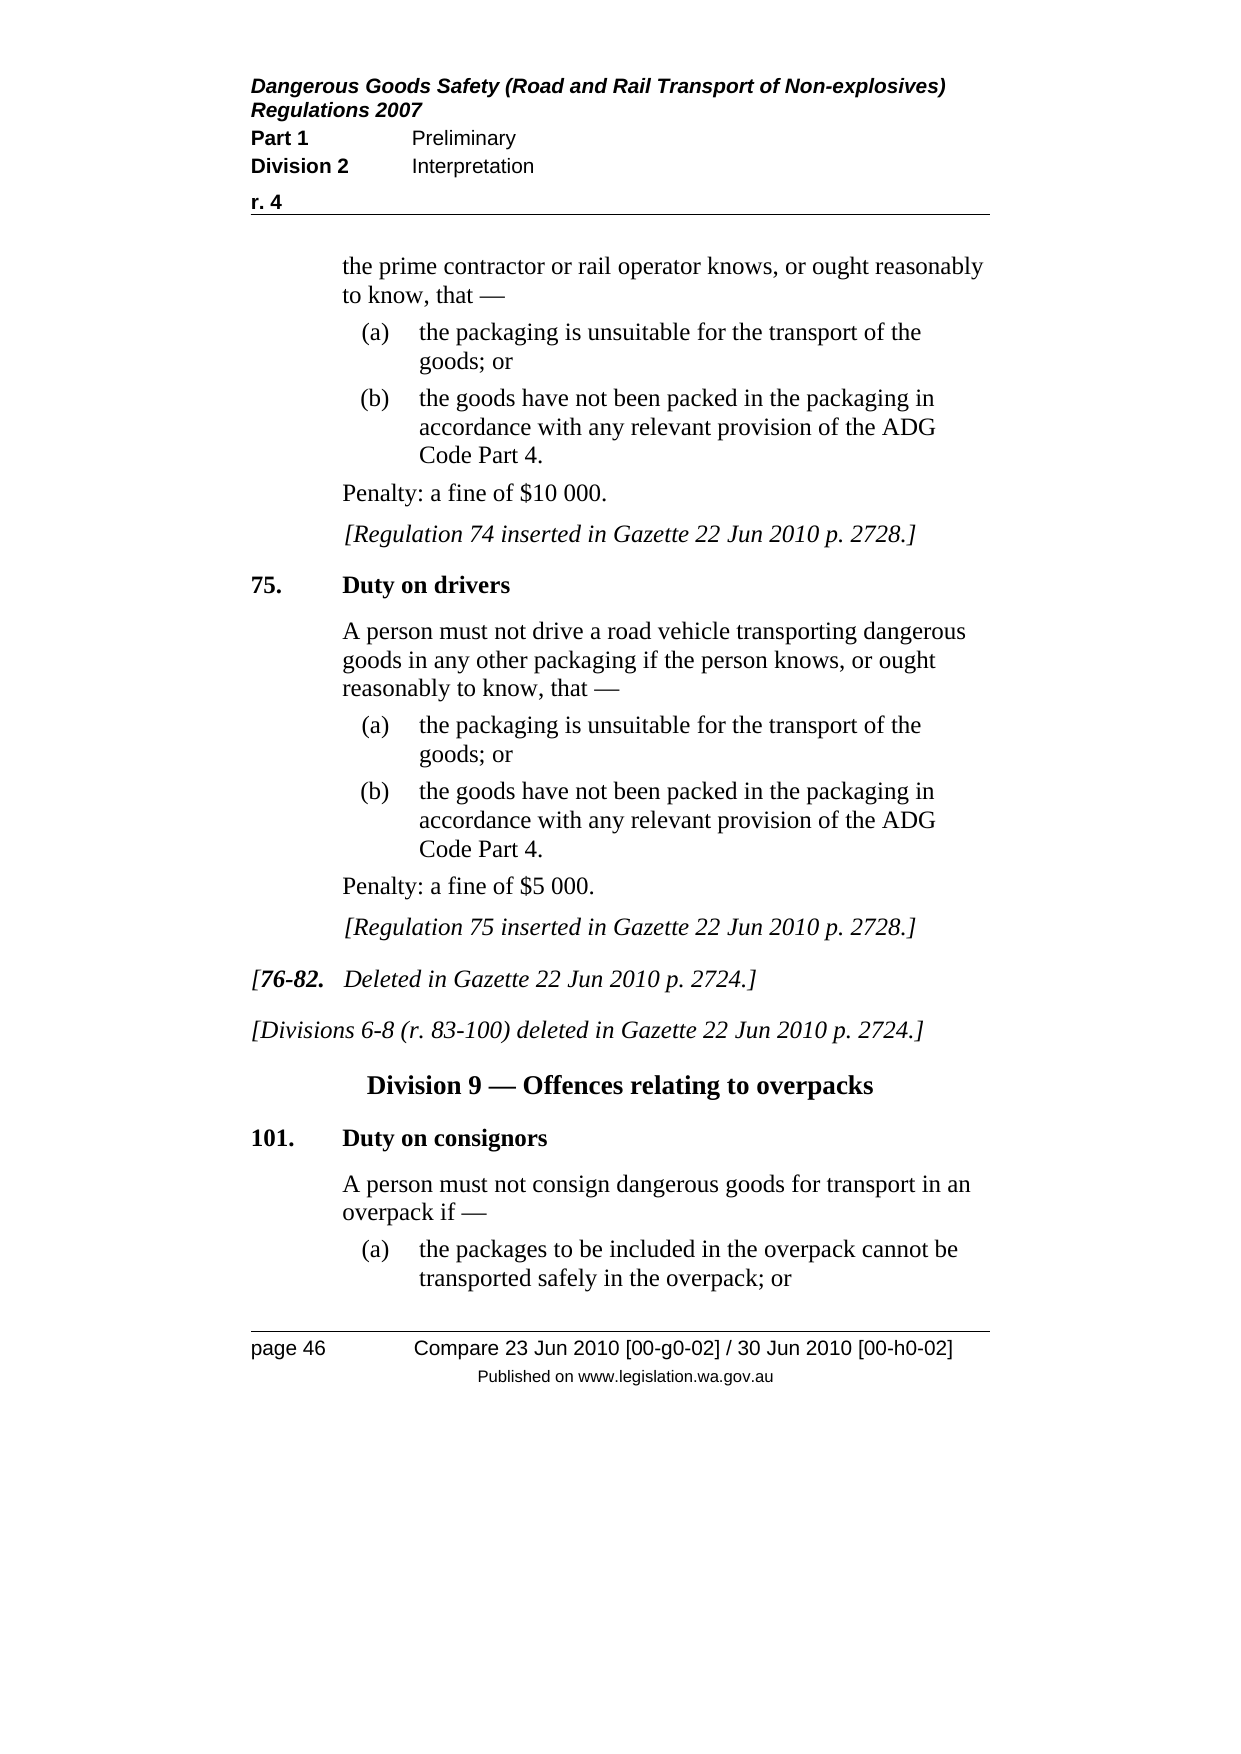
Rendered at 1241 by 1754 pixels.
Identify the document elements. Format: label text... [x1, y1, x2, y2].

text A person must not drive a road vehicle transporting dangerous goods in any other packaging if the person knows, or ought reasonably to know, that — [251, 616, 990, 702]
text A person must not consign dangerous goods for transport in an overpack if — [251, 1169, 990, 1226]
text [Regulation 74 inserted in Gazette 22 Jun 2010 p. 2728.] [251, 519, 990, 548]
text (b) the goods have not been packed in the packaging in accordance with any relevant provision of the ADG Code Part 4. [251, 383, 990, 469]
subtitle 101. Duty on consignors [251, 1123, 990, 1152]
text [76-82. Deleted in Gazette 22 Jun 2010 p. 2724.] [251, 964, 990, 993]
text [251, 251, 990, 309]
text Penalty: a fine of $10 000. [251, 478, 990, 506]
subtitle Division 9 — Offences relating to overpacks [251, 1069, 990, 1100]
text (b) the goods have not been packed in the packaging in accordance with any relevant provision of the ADG Code Part 4. [251, 776, 990, 863]
text (a) the packaging is unsuitable for the transport of the goods; or [251, 711, 990, 768]
subtitle 75. Duty on drivers [251, 571, 990, 599]
text (a) the packages to be included in the overpack cannot be transported safely in the overpack; or [251, 1234, 990, 1292]
text (a) the packaging is unsuitable for the transport of the goods; or [251, 317, 990, 375]
text [Regulation 75 inserted in Gazette 22 Jun 2010 p. 2728.] [251, 912, 990, 941]
text Penalty: a fine of $5 000. [251, 871, 990, 900]
text [Divisions 6-8 (r. 83-100) deleted in Gazette 22 Jun 2010 p. 2724.] [251, 1016, 990, 1044]
